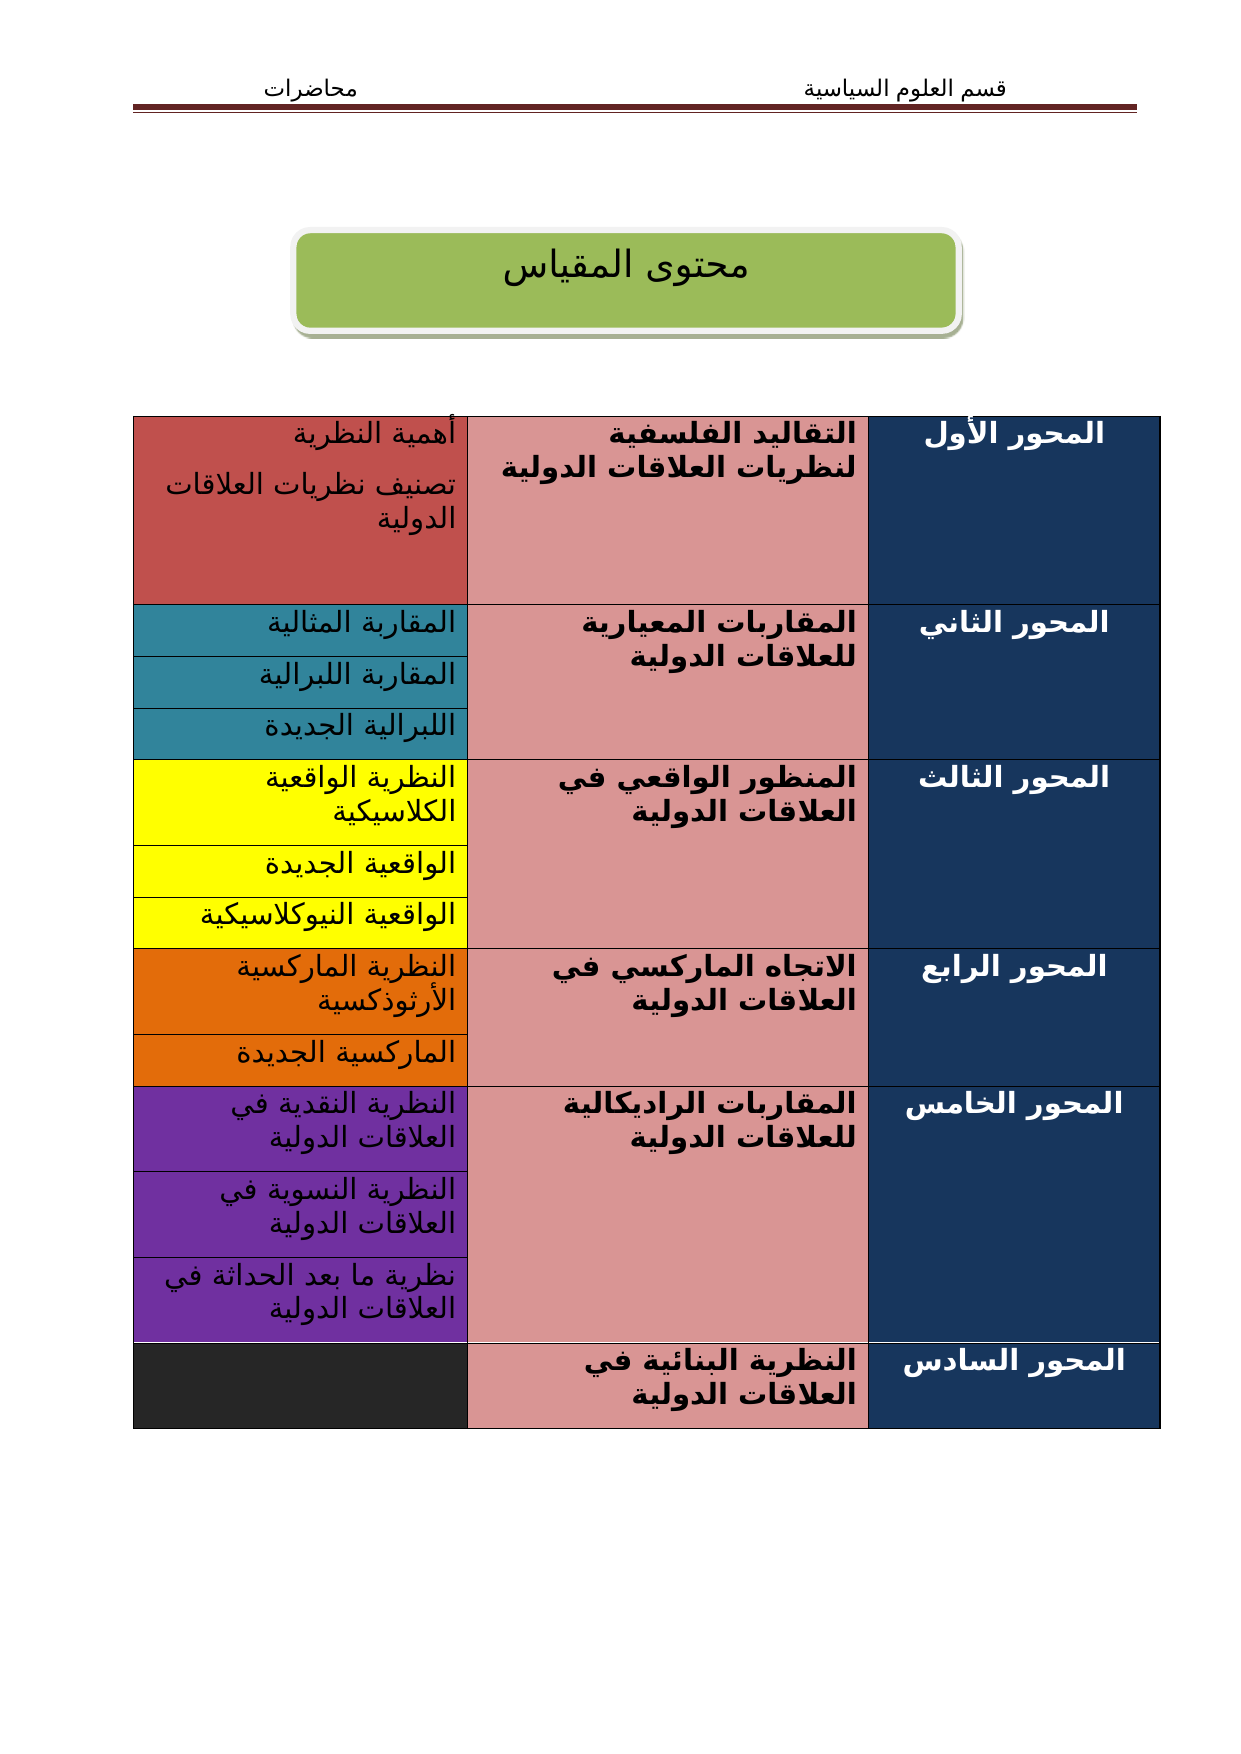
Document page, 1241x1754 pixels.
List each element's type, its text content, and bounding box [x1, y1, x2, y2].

table_cell المحور السادس [869, 1344, 1159, 1428]
table_cell المقاربة اللبرالية [134, 657, 467, 708]
table_cell النظرية النسوية في العلاقات الدولية [134, 1172, 467, 1257]
table_cell المحور الثالث [869, 760, 1159, 948]
table_cell المحور الخامس [869, 1087, 1159, 1342]
table_cell النظرية البنائية في العلاقات الدولية [468, 1344, 868, 1428]
table_header أهمية النظرية تصنيف نظريات العلاقات الدولية [134, 417, 467, 604]
table_cell المقاربات المعيارية للعلاقات الدولية [468, 605, 868, 759]
table_cell نظرية ما بعد الحداثة في العلاقات الدولية [134, 1258, 467, 1342]
table_header التقاليد الفلسفية لنظريات العلاقات الدولية [468, 417, 868, 604]
table_cell المحور الثاني [869, 605, 1159, 759]
table_cell المقاربة المثالية [134, 605, 467, 656]
table_cell الواقعية الجديدة [134, 846, 467, 897]
table_cell المقاربات الراديكالية للعلاقات الدولية [468, 1087, 868, 1342]
table_cell الاتجاه الماركسي في العلاقات الدولية [468, 949, 868, 1086]
table_cell اللبرالية الجديدة [134, 709, 467, 759]
table_cell النظرية الماركسية الأرثوذكسية [134, 949, 467, 1034]
table_cell المنظور الواقعي في العلاقات الدولية [468, 760, 868, 948]
table_cell المحور الرابع [869, 949, 1159, 1086]
table_cell [134, 1344, 467, 1428]
table_cell النظرية الواقعية الكلاسيكية [134, 760, 467, 845]
table_cell النظرية النقدية في العلاقات الدولية [134, 1087, 467, 1171]
table_cell الماركسية الجديدة [134, 1035, 467, 1086]
table_header المحور الأول [869, 417, 1159, 604]
table_cell الواقعية النيوكلاسيكية [134, 898, 467, 948]
